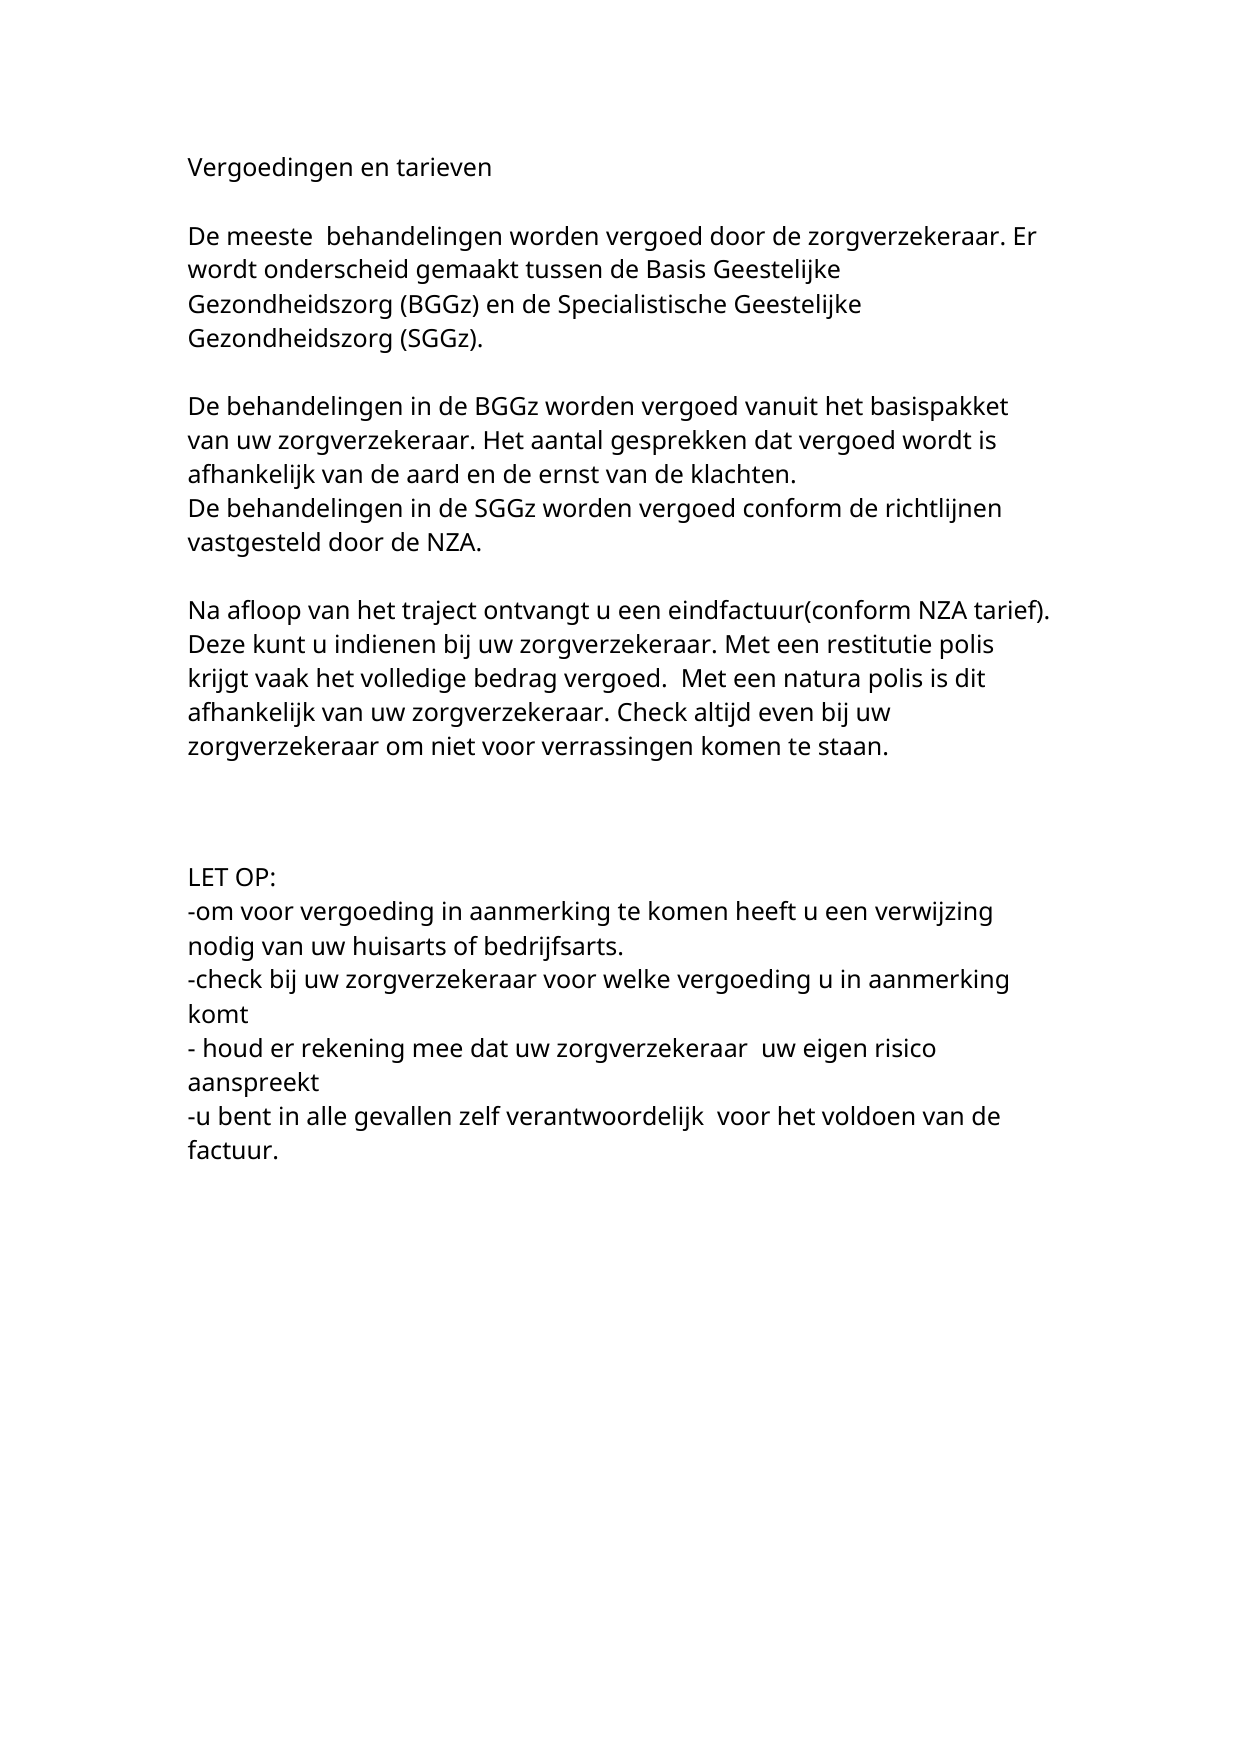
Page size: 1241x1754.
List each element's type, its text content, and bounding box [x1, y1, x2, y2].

text De behandelingen in de BGGz worden vergoed vanuit het basispakket van uw zorgverzekeraar. Het aantal gesprekken dat vergoed wordt is afhankelijk van de aard en de ernst van de klachten. [187, 388, 1053, 491]
text Na afloop van het traject ontvangt u een eindfactuur(conform NZA tarief). Deze kunt u indienen bij uw zorgverzekeraar. Met een restitutie polis krijgt vaak het volledige bedrag vergoed. Met een natura polis is dit afhankelijk van uw zorgverzekeraar. Check altijd even bij uw zorgverzekeraar om niet voor verrassingen komen te staan. [187, 593, 1053, 763]
text De behandelingen in de SGGz worden vergoed conform de richtlijnen vastgesteld door de NZA. [187, 491, 1053, 559]
text -om voor vergoeding in aanmerking te komen heeft u een verwijzing nodig van uw huisarts of bedrijfsarts. [187, 894, 1053, 962]
text - houd er rekening mee dat uw zorgverzekeraar uw eigen risico aanspreekt [187, 1030, 1053, 1098]
text LET OP: [187, 860, 1053, 894]
text -check bij uw zorgverzekeraar voor welke vergoeding u in aanmerking komt [187, 962, 1053, 1030]
text Vergoedingen en tarieven [187, 150, 1053, 184]
text De meeste behandelingen worden vergoed door de zorgverzekeraar. Er wordt onderscheid gemaakt tussen de Basis Geestelijke Gezondheidszorg (BGGz) en de Specialistische Geestelijke Gezondheidszorg (SGGz). [187, 218, 1053, 354]
text -u bent in alle gevallen zelf verantwoordelijk voor het voldoen van de factuur. [187, 1098, 1053, 1167]
